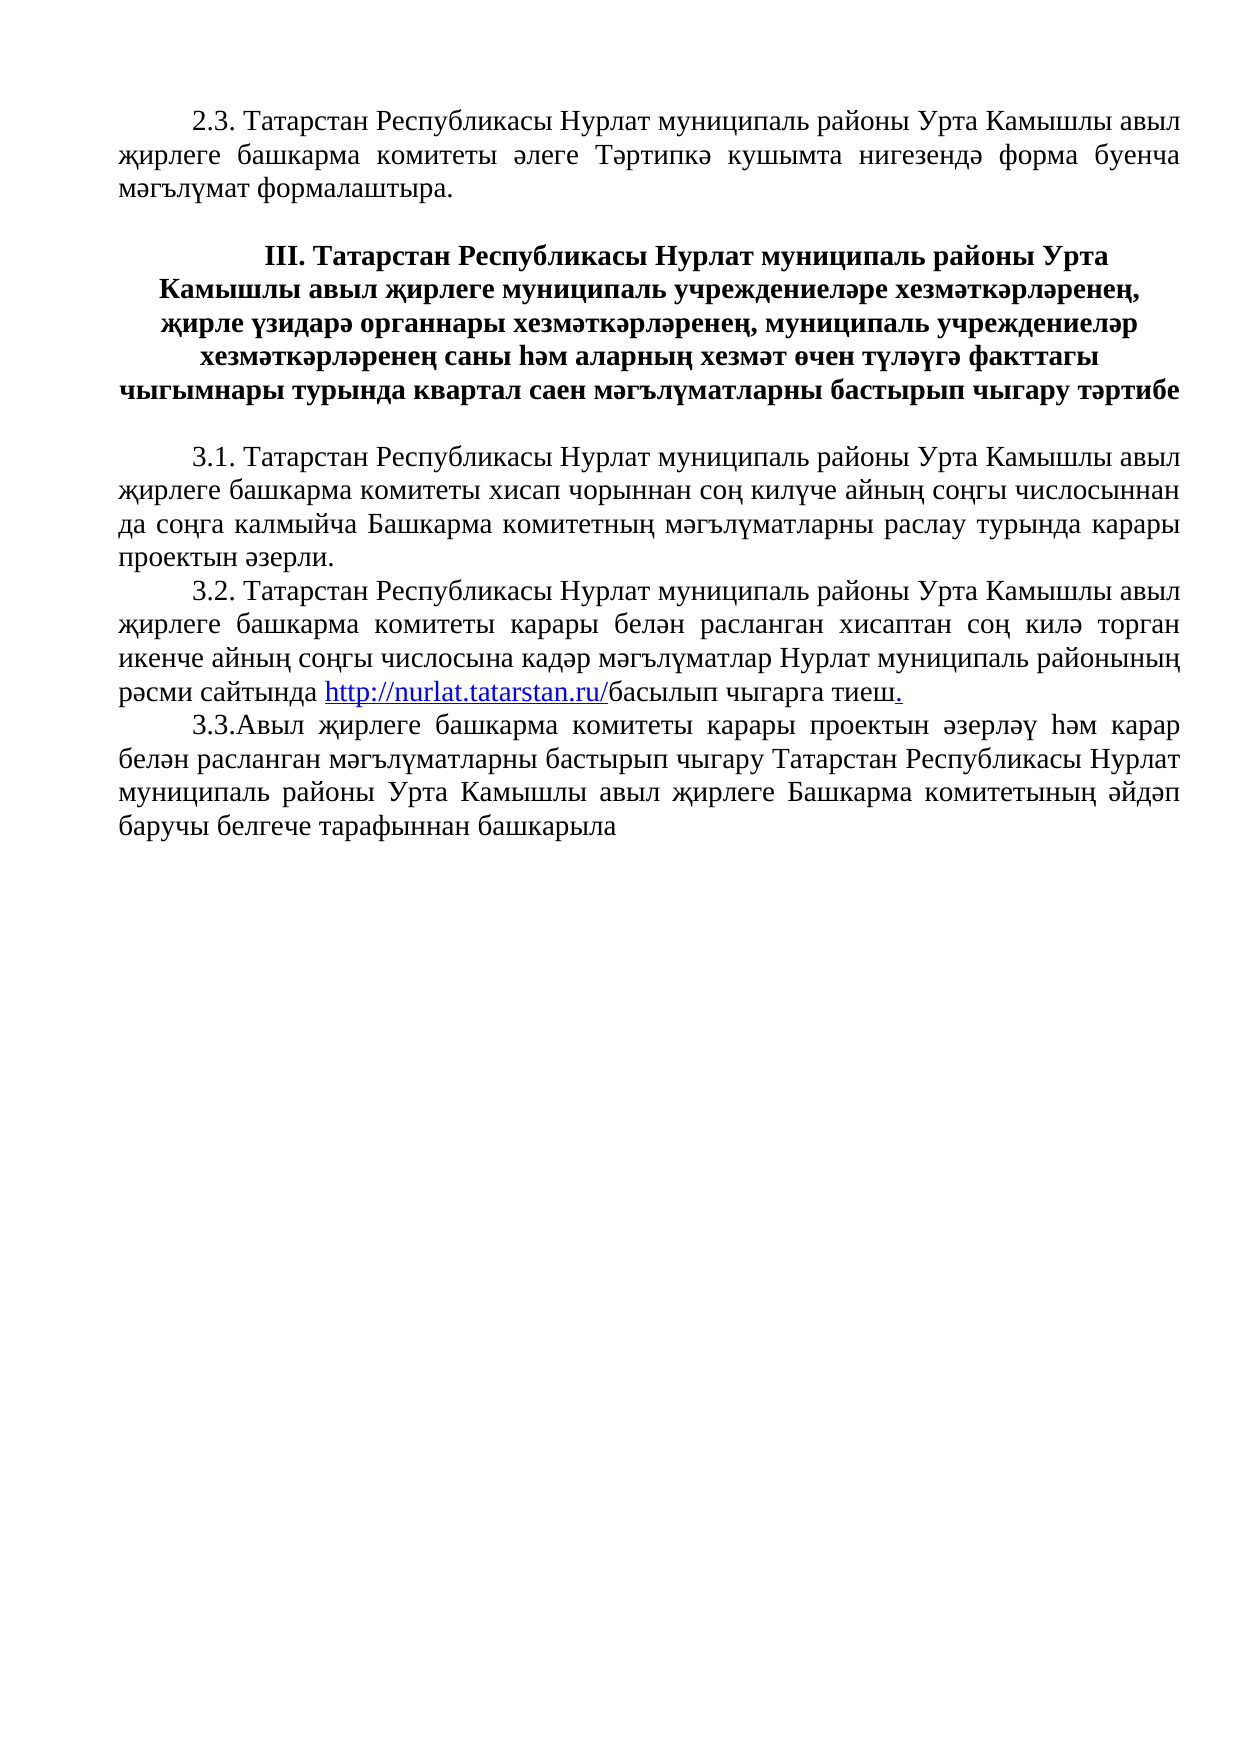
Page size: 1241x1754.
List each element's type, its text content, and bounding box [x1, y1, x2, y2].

text III. Татарстан Республикасы Нурлат муниципаль районы Урта Камышлы авыл җирлеге муниципаль учреждениеләре хезмәткәрләренең, җирле үзидарә органнары хезмәткәрләренең, муниципаль учреждениеләр хезмәткәрләренең саны һәм аларның хезмәт өчен түләүгә факттагы чыгымнары турында квартал саен мәгълүматларны бастырып чыгару тәртибе [118, 238, 1181, 405]
text 3.3.Авыл җирлеге башкарма комитеты карары проектын әзерләү һәм карар белән расланган мәгълүматларны бастырып чыгару Татарстан Республикасы Нурлат муниципаль районы Урта Камышлы авыл җирлеге Башкарма комитетының әйдәп баручы белгече тарафыннан башкарыла [118, 707, 1181, 841]
text 3.2. Татарстан Республикасы Нурлат муниципаль районы Урта Камышлы авыл җирлеге башкарма комитеты карары белән расланган хисаптан соң килә торган икенче айның соңгы числосына кадәр мәгълүматлар Нурлат муниципаль районының рәсми сайтында http://nurlat.tatarstan.ru/басылып чыгарга тиеш. [118, 573, 1181, 707]
text 3.1. Татарстан Республикасы Нурлат муниципаль районы Урта Камышлы авыл җирлеге башкарма комитеты хисап чорыннан соң килүче айның соңгы числосыннан да соңга калмыйча Башкарма комитетның мәгълүматларны раслау турында карары проектын әзерли. [118, 439, 1181, 573]
text 2.3. Татарстан Республикасы Нурлат муниципаль районы Урта Камышлы авыл җирлеге башкарма комитеты әлеге Тәртипкә кушымта нигезендә форма буенча мәгълүмат формалаштыра. [118, 103, 1181, 204]
